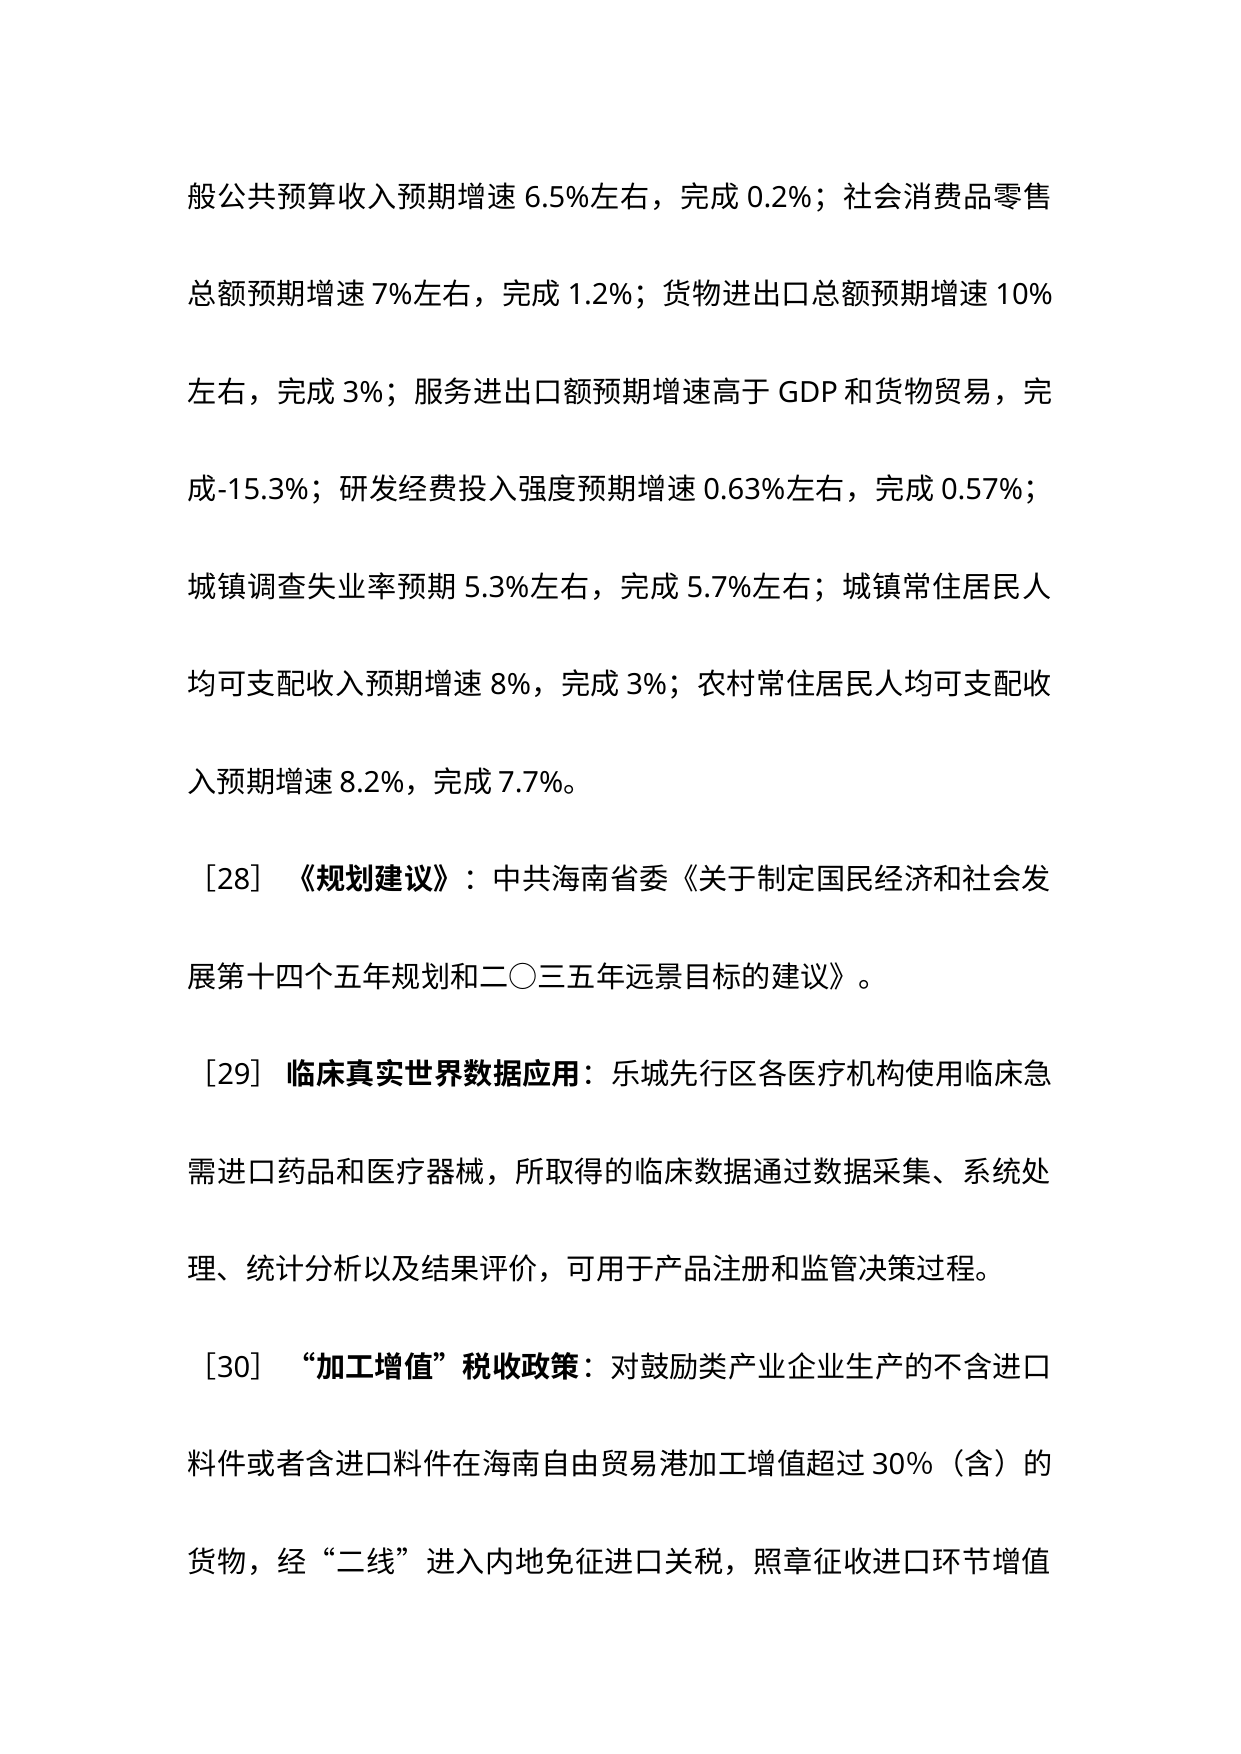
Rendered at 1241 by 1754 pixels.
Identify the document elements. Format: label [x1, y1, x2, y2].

text [187, 162, 1053, 1592]
